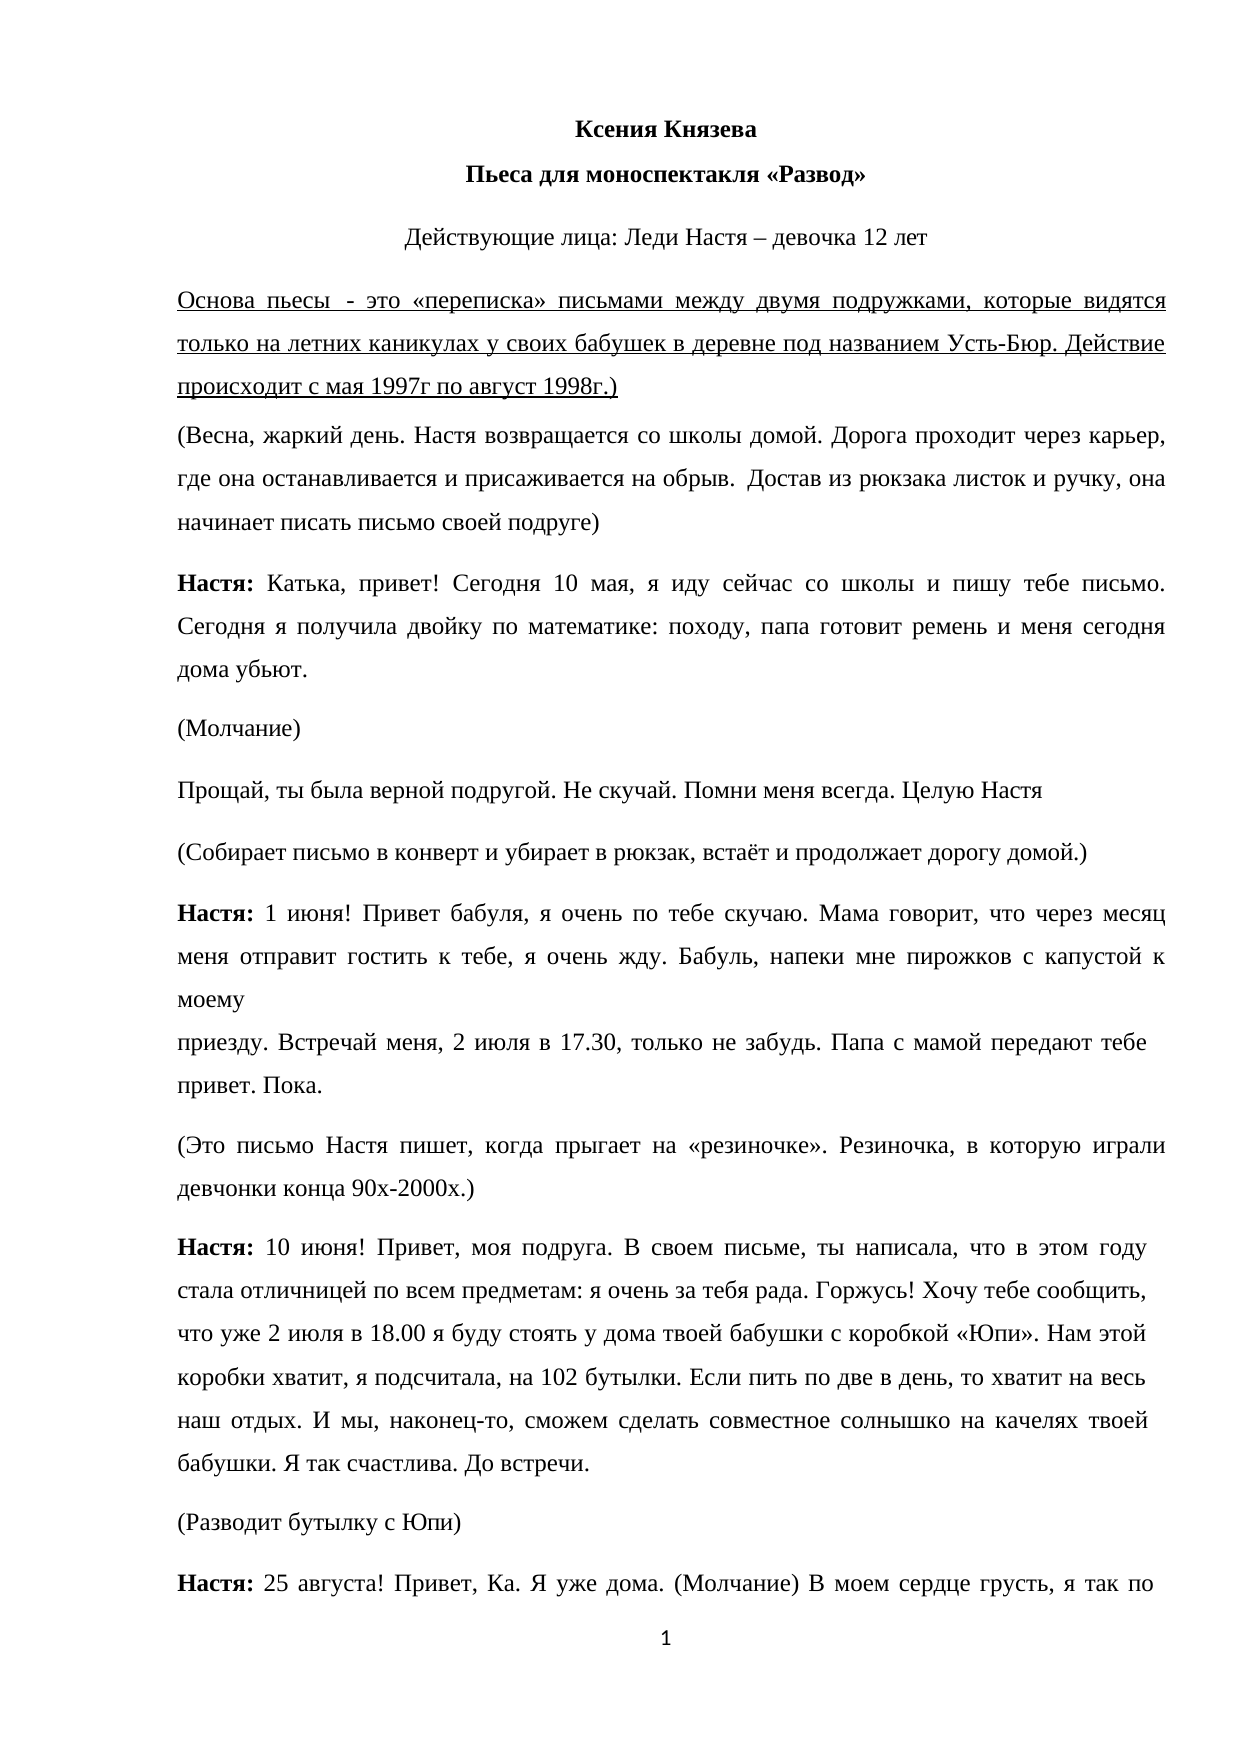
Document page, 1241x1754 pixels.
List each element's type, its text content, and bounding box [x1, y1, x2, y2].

text Прощай, ты была верной подругой. Не скучай. Помни меня всегда. Целую Настя [177, 775, 1166, 803]
text приезду. Встречай меня, 2 июля в 17.30, только не забудь. Папа с мамой передают тебе привет. Пока. [177, 1027, 1148, 1099]
title Пьеса для моноспектакля «Развод» [309, 159, 1022, 188]
title Действующие лица: Леди Настя – девочка 12 лет [310, 222, 1022, 251]
subtitle (Весна, жаркий день. Настя возвращается со школы домой. Дорога проходит через карьер, где она останавливается и присаживается на обрыв. Достав из рюкзака листок и ручку, она начинает писать письмо своей подруге) [177, 420, 1166, 535]
text Настя: Катька, привет! Сегодня 10 мая, я иду сейчас со школы и пишу тебе письмо. Сегодня я получила двойку по математике: походу, папа готовит ремень и меня сегодня дома убьют. [177, 568, 1166, 683]
subtitle (Это письмо Настя пишет, когда прыгает на «резиночке». Резиночка, в которую играли девчонки конца 90х-2000х.) [177, 1130, 1166, 1202]
text Основа пьесы - это «переписка» письмами между двумя подружками, которые видятся только на летних каникулах у своих бабушек в деревне под названием Усть-Бюр. Действие происходит с мая 1997г по август 1998г.) [177, 311, 1166, 353]
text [177, 1568, 1156, 1597]
text Основа пьесы - это «переписка» письмами между двумя подружками, которые видятся только на летних каникулах у своих бабушек в деревне под названием Усть-Бюр. Действие происходит с мая 1997г по август 1998г.) [177, 354, 1166, 400]
text Основа пьесы - это «переписка» письмами между двумя подружками, которые видятся только на летних каникулах у своих бабушек в деревне под названием Усть-Бюр. Действие происходит с мая 1997г по август 1998г.) [177, 285, 1166, 310]
text Настя: 10 июня! Привет, моя подруга. В своем письме, ты написала, что в этом году стала отличницей по всем предметам: я очень за тебя рада. Горжусь! Хочу тебе сообщить, что уже 2 июля в 18.00 я буду стоять у дома твоей бабушки с коробкой «Юпи». Нам этой коробки хватит, я подсчитала, на 102 бутылки. Если пить по две в день, то хватит на весь наш отдых. И мы, наконец-то, сможем сделать совместное солнышко на качелях твоей бабушки. Я так счастлива. До встречи. [177, 1232, 1148, 1477]
subtitle (Молчание) [177, 713, 1166, 742]
subtitle (Собирает письмо в конверт и убирает в рюкзак, встаёт и продолжает дорогу домой.) [177, 837, 1166, 866]
title Ксения Князева [309, 114, 1022, 143]
text Настя: 1 июня! Привет бабуля, я очень по тебе скучаю. Мама говорит, что через месяц меня отправит гостить к тебе, я очень жду. Бабуль, напеки мне пирожков с капустой к моему [177, 898, 1166, 1013]
subtitle (Разводит бутылку с Юпи) [177, 1507, 1166, 1535]
